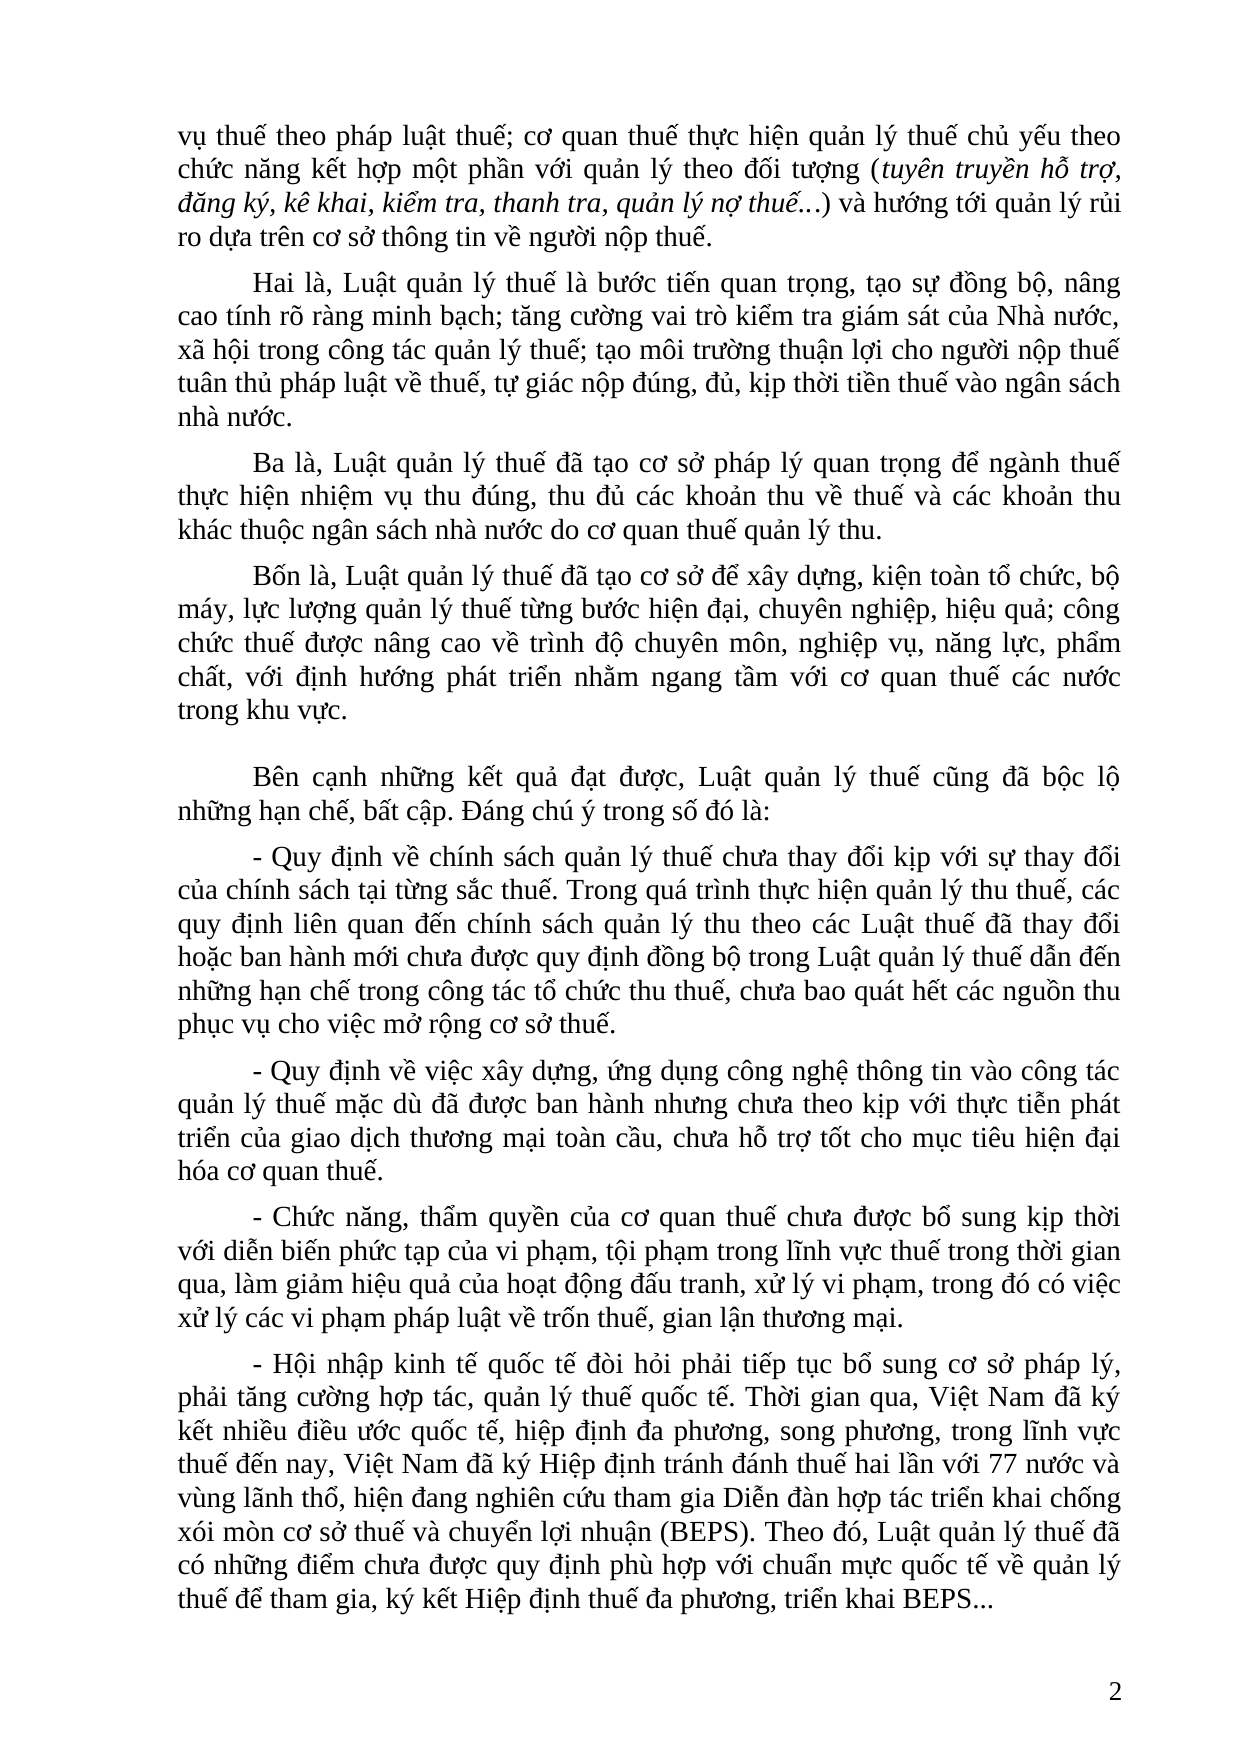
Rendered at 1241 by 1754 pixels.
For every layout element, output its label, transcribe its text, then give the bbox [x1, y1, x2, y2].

text - Hội nhập kinh tế quốc tế đòi hỏi phải tiếp tục bổ sung cơ sở pháp lý, phải tăng cường hợp tác, quản lý thuế quốc tế. Thời gian qua, Việt Nam đã ký kết nhiều điều ước quốc tế, hiệp định đa phương, song phương, trong lĩnh vực thuế đến nay, Việt Nam đã ký Hiệp định tránh đánh thuế hai lần với 77 nước và vùng lãnh thổ, hiện đang nghiên cứu tham gia Diễn đàn hợp tác triển khai chống xói mòn cơ sở thuế và chuyển lợi nhuận (BEPS). Theo đó, Luật quản lý thuế đã có những điểm chưa được quy định phù hợp với chuẩn mực quốc tế về quản lý thuế để tham gia, ký kết Hiệp định thuế đa phương, triển khai BEPS... [177, 1346, 1122, 1614]
text Bốn là, Luật quản lý thuế đã tạo cơ sở để xây dựng, kiện toàn tổ chức, bộ máy, lực lượng quản lý thuế từng bước hiện đại, chuyên nghiệp, hiệu quả; công chức thuế được nâng cao về trình độ chuyên môn, nghiệp vụ, năng lực, phẩm chất, với định hướng phát triển nhằm ngang tầm với cơ quan thuế các nước trong khu vực. [177, 558, 1122, 726]
text Bên cạnh những kết quả đạt được, Luật quản lý thuế cũng đã bộc lộ những hạn chế, bất cập. Đáng chú ý trong số đó là: [177, 759, 1122, 826]
text Hai là, Luật quản lý thuế là bước tiến quan trọng, tạo sự đồng bộ, nâng cao tính rõ ràng minh bạch; tăng cường vai trò kiểm tra giám sát của Nhà nước, xã hội trong công tác quản lý thuế; tạo môi trường thuận lợi cho người nộp thuế tuân thủ pháp luật về thuế, tự giác nộp đúng, đủ, kịp thời tiền thuế vào ngân sách nhà nước. [177, 265, 1122, 432]
text Ba là, Luật quản lý thuế đã tạo cơ sở pháp lý quan trọng để ngành thuế thực hiện nhiệm vụ thu đúng, thu đủ các khoản thu về thuế và các khoản thu khác thuộc ngân sách nhà nước do cơ quan thuế quản lý thu. [177, 445, 1122, 546]
text - Chức năng, thẩm quyền của cơ quan thuế chưa được bổ sung kịp thời với diễn biến phức tạp của vi phạm, tội phạm trong lĩnh vực thuế trong thời gian qua, làm giảm hiệu quả của hoạt động đấu tranh, xử lý vi phạm, trong đó có việc xử lý các vi phạm pháp luật về trốn thuế, gian lận thương mại. [177, 1199, 1122, 1333]
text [177, 118, 1122, 252]
text - Quy định về việc xây dựng, ứng dụng công nghệ thông tin vào công tác quản lý thuế mặc dù đã được ban hành nhưng chưa theo kịp với thực tiễn phát triển của giao dịch thương mại toàn cầu, chưa hỗ trợ tốt cho mục tiêu hiện đại hóa cơ quan thuế. [177, 1053, 1122, 1187]
text - Quy định về chính sách quản lý thuế chưa thay đổi kịp với sự thay đổi của chính sách tại từng sắc thuế. Trong quá trình thực hiện quản lý thu thuế, các quy định liên quan đến chính sách quản lý thu theo các Luật thuế đã thay đổi hoặc ban hành mới chưa được quy định đồng bộ trong Luật quản lý thuế dẫn đến những hạn chế trong công tác tổ chức thu thuế, chưa bao quát hết các nguồn thu phục vụ cho việc mở rộng cơ sở thuế. [177, 839, 1122, 1040]
